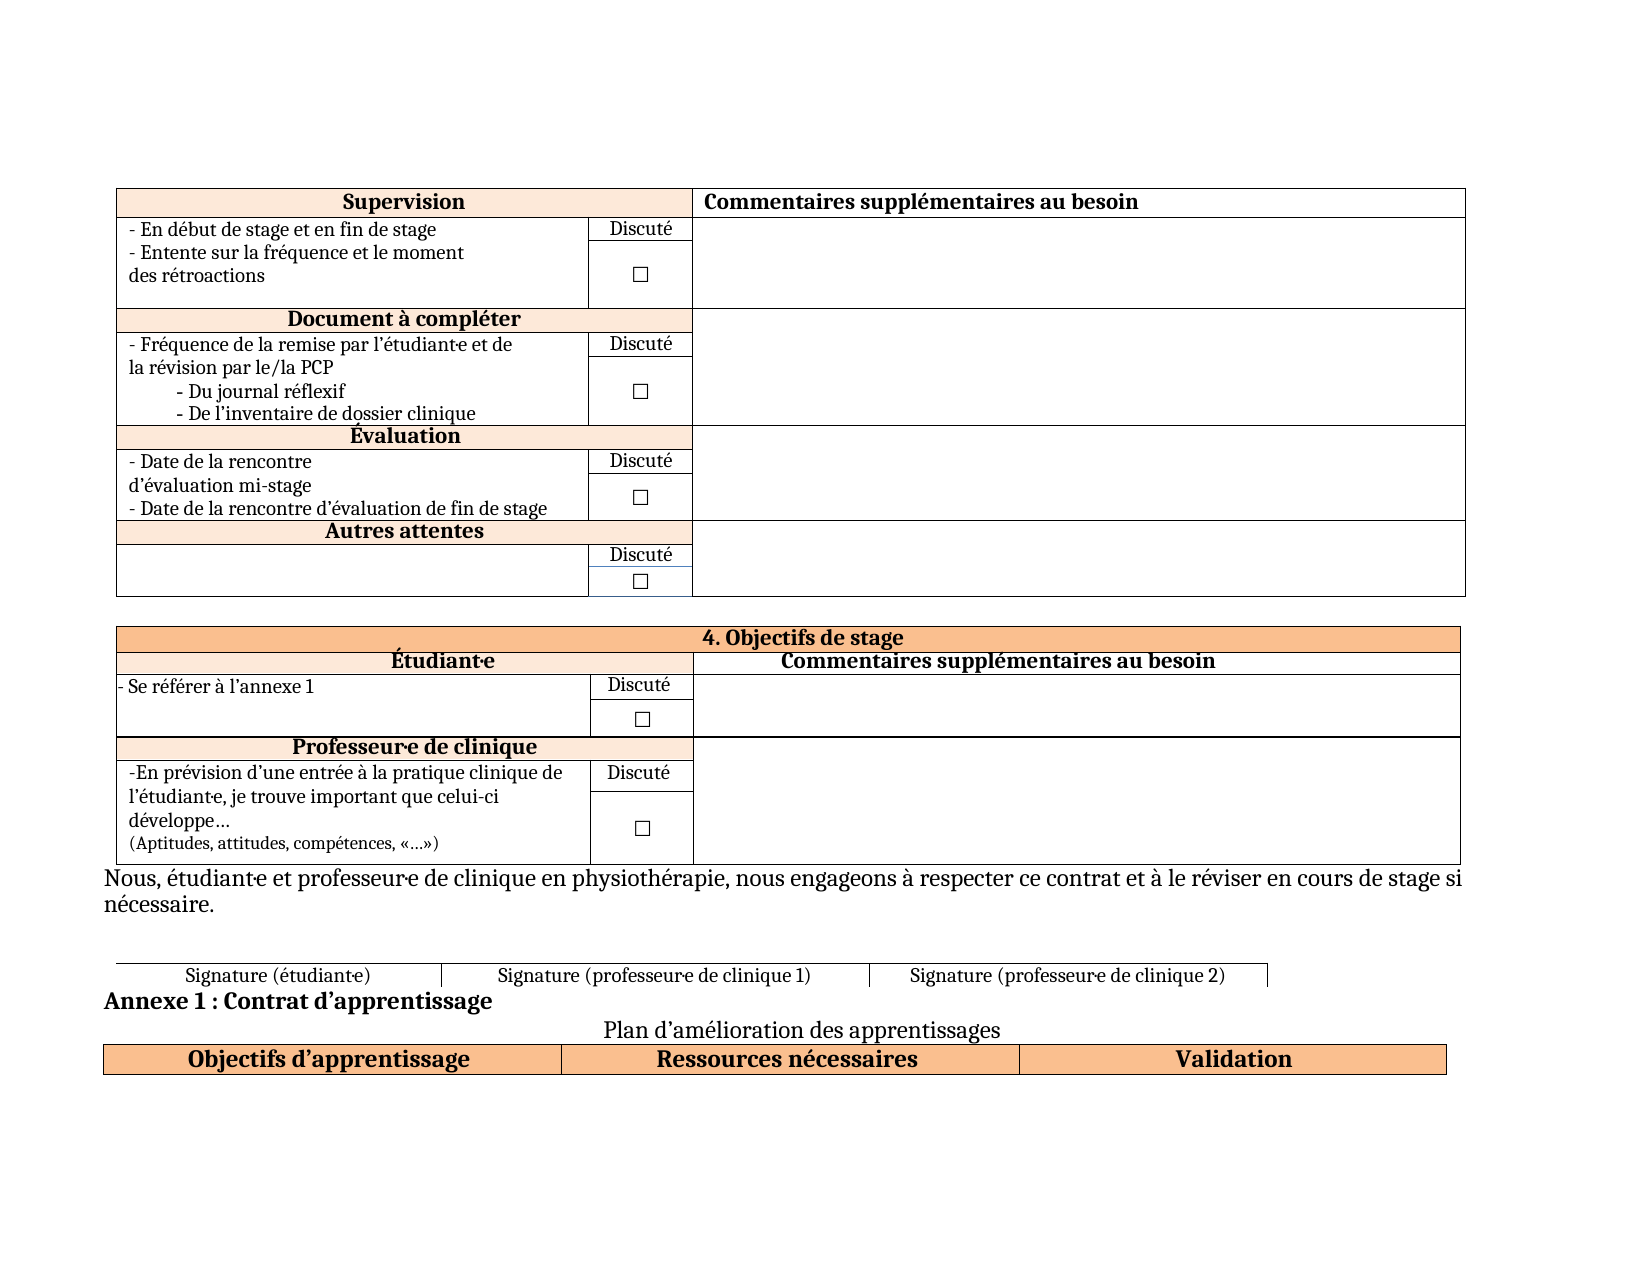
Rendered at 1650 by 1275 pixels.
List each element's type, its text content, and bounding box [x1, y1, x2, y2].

table_header 4. Objectifs de stage [117, 627, 1460, 652]
table_cell - Fréquence de la remise par l’étudiant·e et de la révision par le/la PCP Du journal réflexif De l’inventaire de dossier clinique [117, 333, 588, 425]
table_cell Autres attentes [117, 521, 692, 544]
table_header Validation [1020, 1045, 1446, 1074]
table_cell Commentaires supplémentaires au besoin [694, 653, 1460, 673]
table_cell [591, 700, 693, 736]
table_cell [693, 426, 1465, 520]
table_cell - Date de la rencontre d’évaluation mi-stage - Date de la rencontre d’évaluation de fin de stage [117, 450, 588, 520]
text Nous, étudiant·e et professeur·e de clinique en physiothérapie, nous engageons à respecter ce contrat et à le réviser en cours de stage si nécessaire. [103, 865, 1500, 917]
table_header Signature (professeur·e de clinique 1) [442, 964, 869, 987]
table_cell [694, 738, 1460, 864]
table_cell Discuté [589, 333, 692, 356]
table_cell Commentaires supplémentaires au besoin [693, 189, 1465, 217]
table_cell Document à compléter [117, 309, 692, 332]
table_cell Supervision [117, 189, 692, 217]
table_cell Étudiant·e [117, 653, 693, 673]
table_header Ressources nécessaires [562, 1045, 1019, 1074]
table_cell - En début de stage et en fin de stage - Entente sur la fréquence et le moment des rétroactions [117, 218, 588, 308]
table_cell Discuté [589, 218, 692, 240]
table_cell Discuté [591, 675, 693, 699]
table_cell [693, 218, 1465, 308]
text Plan d’amélioration des apprentissages [103, 1016, 1500, 1044]
table_cell Professeur·e de clinique [117, 738, 693, 759]
table_cell [117, 545, 588, 596]
table_cell [693, 521, 1465, 596]
text Annexe 1 : Contrat d’apprentissage [103, 987, 1500, 1016]
table_cell Discuté [589, 450, 692, 473]
table_cell [694, 675, 1460, 736]
table_header Signature (étudiant·e) [116, 964, 441, 987]
table_cell - Se référer à l’annexe 1 [117, 675, 590, 736]
table_cell -En prévision d’une entrée à la pratique clinique de l’étudiant·e, je trouve important que celui-ci développe… (Aptitudes, attitudes, compétences, «…») [117, 761, 590, 864]
table_header Signature (professeur·e de clinique 2) [870, 964, 1267, 987]
table_header Objectifs d’apprentissage [104, 1045, 561, 1074]
table_cell Discuté [589, 545, 692, 566]
table_cell Discuté [591, 761, 693, 791]
table_cell [693, 309, 1465, 425]
table_cell Évaluation [117, 426, 692, 449]
